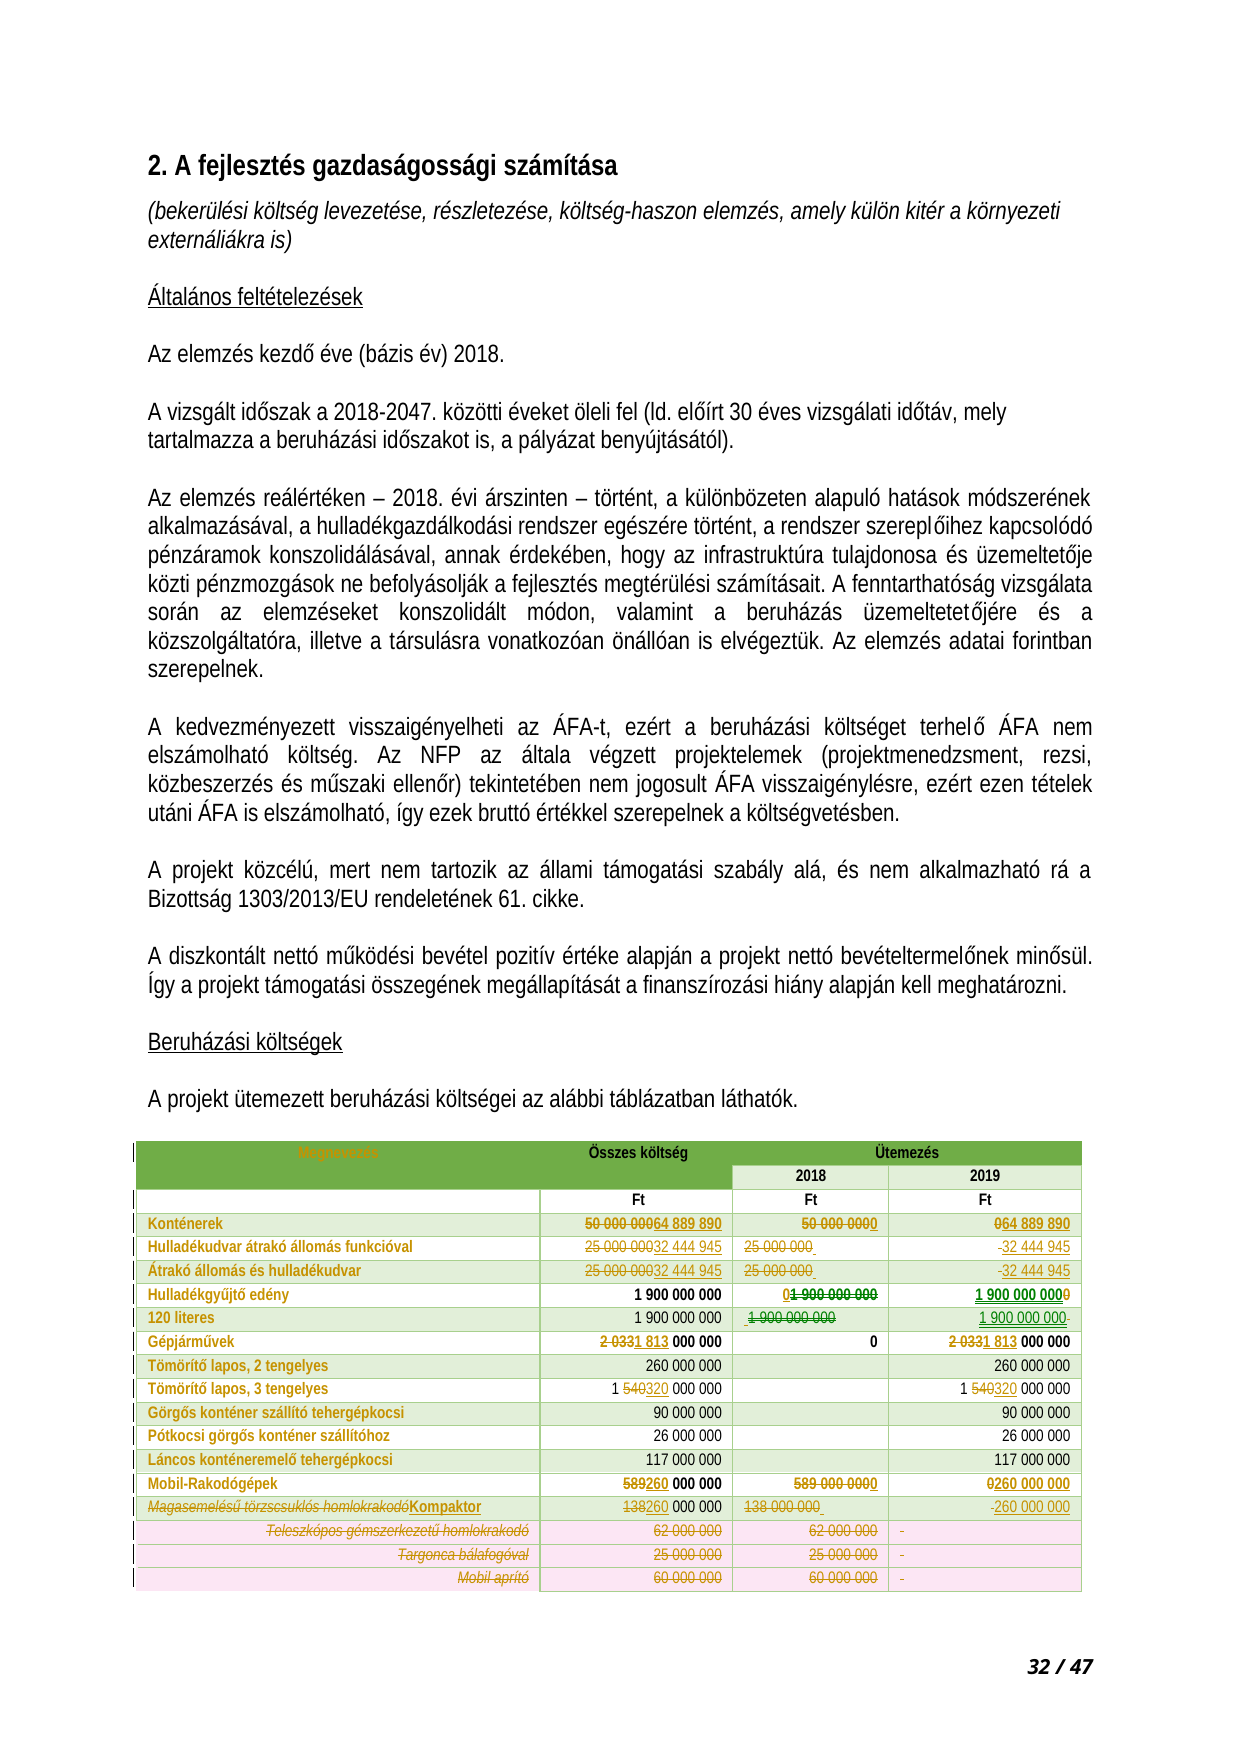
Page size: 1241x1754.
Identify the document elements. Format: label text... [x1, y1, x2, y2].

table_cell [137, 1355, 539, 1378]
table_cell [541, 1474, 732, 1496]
text A vizsgált időszak a 2018-2047. közötti éveket öleli fel (ld. előírt 30 éves vizsgálati időtáv, mely tartalmazza a beruházási időszakot is, a pályázat benyújtásától). [148, 397, 1093, 454]
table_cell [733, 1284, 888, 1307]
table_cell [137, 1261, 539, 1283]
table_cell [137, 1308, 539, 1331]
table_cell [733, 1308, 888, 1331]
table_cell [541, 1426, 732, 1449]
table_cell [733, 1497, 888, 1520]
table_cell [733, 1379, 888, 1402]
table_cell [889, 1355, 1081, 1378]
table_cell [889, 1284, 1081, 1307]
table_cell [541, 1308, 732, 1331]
text A projekt közcélú, mert nem tartozik az állami támogatási szabály alá, és nem alkalmazható rá a Bizottság 1303/2013/EU rendeletének 61. cikke. [148, 855, 1093, 912]
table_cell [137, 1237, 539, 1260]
text Általános feltételezések [148, 282, 1093, 311]
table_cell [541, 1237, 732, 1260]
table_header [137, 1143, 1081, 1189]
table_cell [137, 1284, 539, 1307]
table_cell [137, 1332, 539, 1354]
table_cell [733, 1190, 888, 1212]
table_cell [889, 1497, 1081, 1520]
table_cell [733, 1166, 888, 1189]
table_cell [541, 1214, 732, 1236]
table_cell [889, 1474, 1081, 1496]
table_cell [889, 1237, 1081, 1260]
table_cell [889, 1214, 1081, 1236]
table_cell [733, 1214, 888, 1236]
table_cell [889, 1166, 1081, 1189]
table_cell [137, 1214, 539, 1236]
text A diszkontált nettó működési bevétel pozitív értéke alapján a projekt nettó bevételtermelőnek minősül. Így a projekt támogatási összegének megállapítását a finanszírozási hiány alapján kell meghatározni. [148, 941, 1093, 998]
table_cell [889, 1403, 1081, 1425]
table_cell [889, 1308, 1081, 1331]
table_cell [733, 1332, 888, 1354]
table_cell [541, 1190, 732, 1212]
text (bekerülési költség levezetése, részletezése, költség-haszon elemzés, amely külön kitér a környezeti externáliákra is) [148, 196, 1093, 253]
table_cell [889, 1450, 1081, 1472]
subtitle 2. A fejlesztés gazdaságossági számítása [148, 148, 1093, 181]
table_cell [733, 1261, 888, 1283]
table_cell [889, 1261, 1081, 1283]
text Beruházási költségek [148, 1027, 1093, 1056]
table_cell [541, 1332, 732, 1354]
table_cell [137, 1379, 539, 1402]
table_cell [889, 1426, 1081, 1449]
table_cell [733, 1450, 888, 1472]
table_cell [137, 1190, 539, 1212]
text A projekt ütemezett beruházási költségei az alábbi táblázatban láthatók. [148, 1084, 1093, 1113]
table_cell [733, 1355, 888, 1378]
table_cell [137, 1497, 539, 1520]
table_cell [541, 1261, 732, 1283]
text Az elemzés kezdő éve (bázis év) 2018. [148, 339, 1093, 368]
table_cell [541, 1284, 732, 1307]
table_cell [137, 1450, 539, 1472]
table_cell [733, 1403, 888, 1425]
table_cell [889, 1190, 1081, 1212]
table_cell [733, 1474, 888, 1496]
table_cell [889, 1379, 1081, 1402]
text Az elemzés reálértéken – 2018. évi árszinten – történt, a különbözeten alapuló hatások módszerének alkalmazásával, a hulladékgazdálkodási rendszer egészére történt, a rendszer szereplőihez kapcsolódó pénzáramok konszolidálásával, annak érdekében, hogy az infrastruktúra tulajdonosa és üzemeltetője közti pénzmozgások ne befolyásolják a fejlesztés megtérülési számításait. A fenntarthatóság vizsgálata során az elemzéseket konszolidált módon, valamint a beruházás üzemeltetetőjére és a közszolgáltatóra, illetve a társulásra vonatkozóan önállóan is elvégeztük. Az elemzés adatai forintban szerepelnek. [148, 483, 1093, 683]
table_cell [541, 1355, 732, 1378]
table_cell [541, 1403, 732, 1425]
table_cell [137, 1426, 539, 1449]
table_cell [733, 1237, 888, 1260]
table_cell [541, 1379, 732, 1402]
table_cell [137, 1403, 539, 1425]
text A kedvezményezett visszaigényelheti az ÁFA-t, ezért a beruházási költséget terhelő ÁFA nem elszámolható költség. Az NFP az általa végzett projektelemek (projektmenedzsment, rezsi, közbeszerzés és műszaki ellenőr) tekintetében nem jogosult ÁFA visszaigénylésre, ezért ezen tételek utáni ÁFA is elszámolható, így ezek bruttó értékkel szerepelnek a költségvetésben. [148, 712, 1093, 826]
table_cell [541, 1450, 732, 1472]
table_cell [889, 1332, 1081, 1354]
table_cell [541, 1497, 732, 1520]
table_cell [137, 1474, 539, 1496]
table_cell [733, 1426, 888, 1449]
